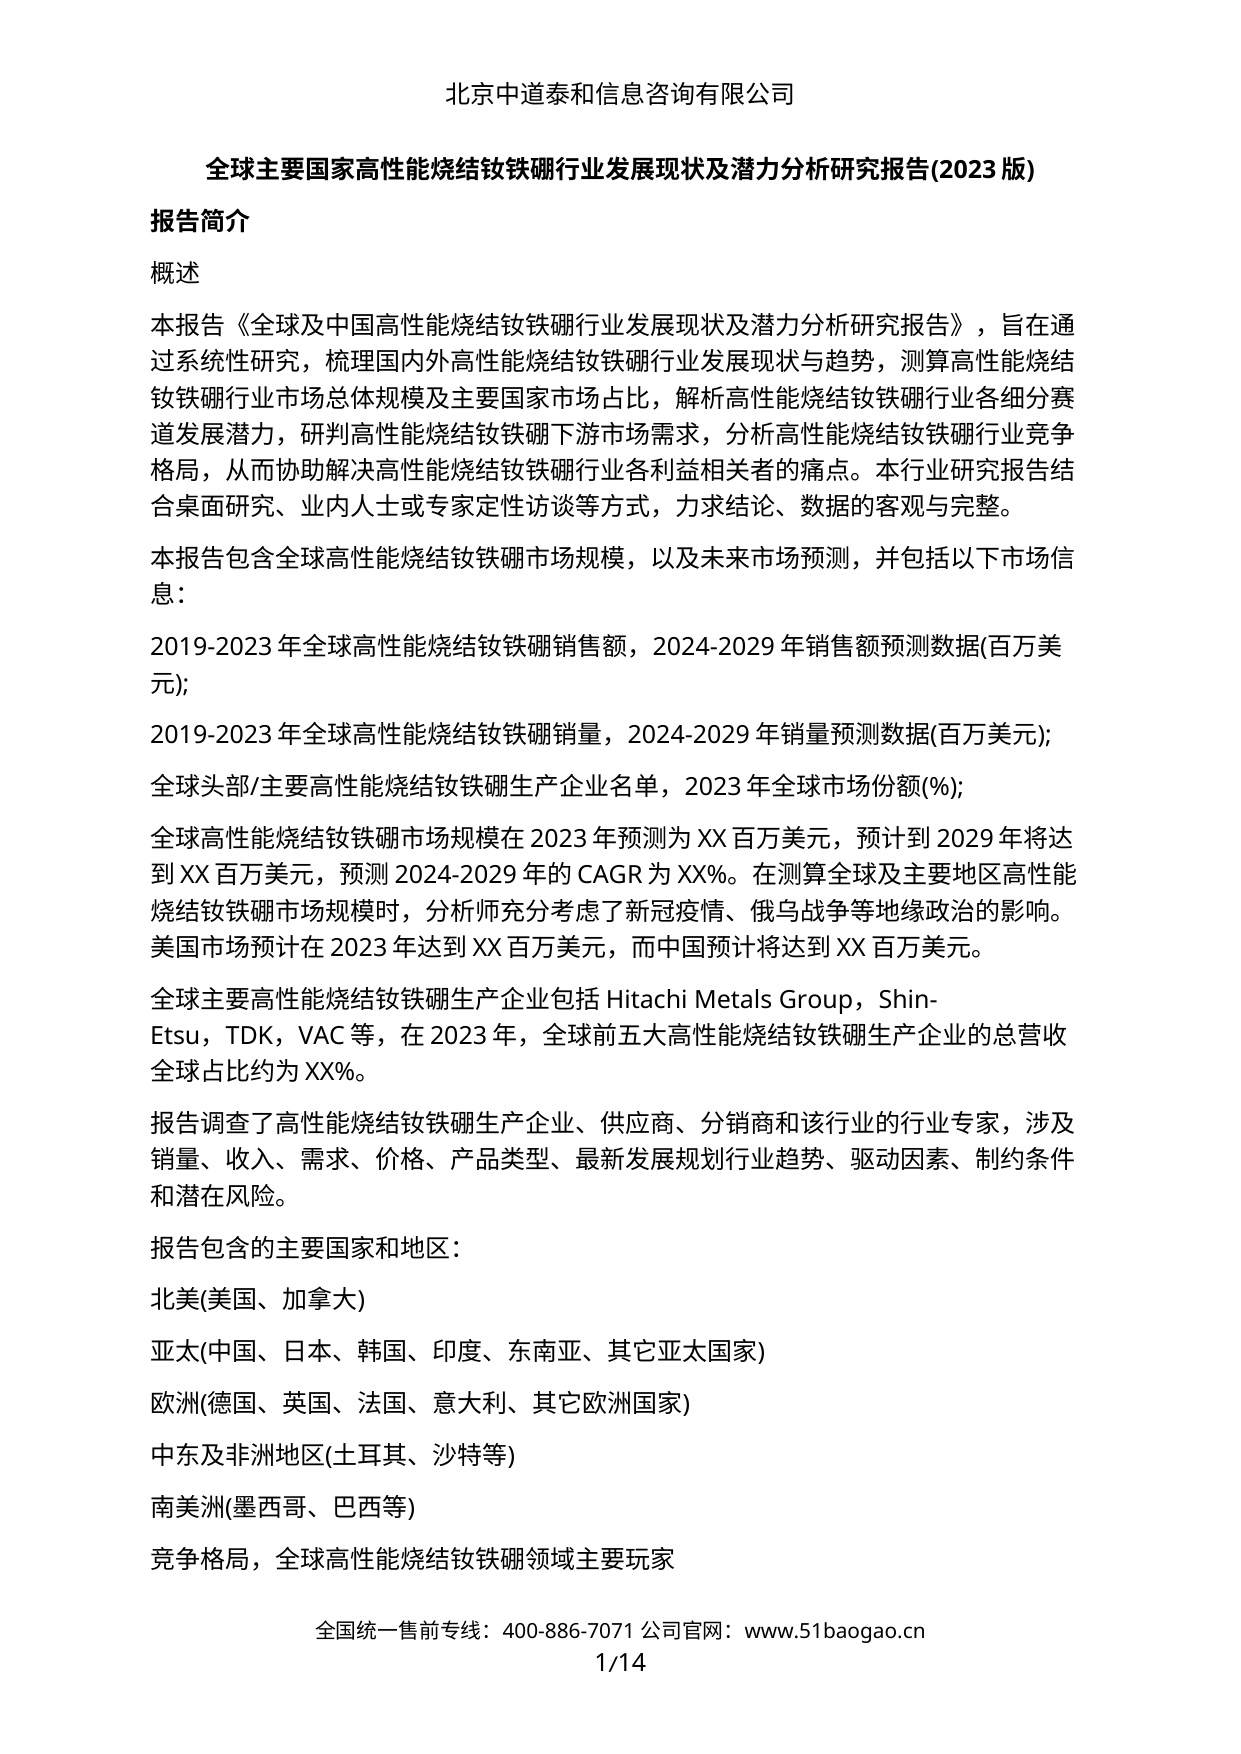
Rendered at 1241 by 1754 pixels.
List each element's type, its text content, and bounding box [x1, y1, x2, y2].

text 报告简介 [150, 202, 1090, 238]
text 本报告《全球及中国高性能烧结钕铁硼行业发展现状及潜力分析研究报告》，旨在通过系统性研究，梳理国内外高性能烧结钕铁硼行业发展现状与趋势，测算高性能烧结钕铁硼行业市场总体规模及主要国家市场占比，解析高性能烧结钕铁硼行业各细分赛道发展潜力，研判高性能烧结钕铁硼下游市场需求，分析高性能烧结钕铁硼行业竞争格局，从而协助解决高性能烧结钕铁硼行业各利益相关者的痛点。本行业研究报告结合桌面研究、业内人士或专家定性访谈等方式，力求结论、数据的客观与完整。 [150, 306, 1090, 523]
text 2019-2023年全球高性能烧结钕铁硼销售额，2024-2029年销售额预测数据(百万美元); [150, 627, 1090, 699]
text 全球主要高性能烧结钕铁硼生产企业包括 Hitachi Metals Group，Shin-Etsu，TDK，VAC等，在2023年，全球前五大高性能烧结钕铁硼生产企业的总营收全球占比约为XX%。 [150, 979, 1090, 1088]
text 南美洲(墨西哥、巴西等) [150, 1487, 1090, 1524]
text 全球高性能烧结钕铁硼市场规模在2023年预测为XX百万美元，预计到2029年将达到XX百万美元，预测2024-2029年的CAGR为XX%。在测算全球及主要地区高性能烧结钕铁硼市场规模时，分析师充分考虑了新冠疫情、俄乌战争等地缘政治的影响。美国市场预计在2023年达到XX百万美元，而中国预计将达到XX百万美元。 [150, 819, 1090, 964]
text 全球头部/主要高性能烧结钕铁硼生产企业名单，2023年全球市场份额(%); [150, 767, 1090, 803]
text 北美(美国、加拿大) [150, 1280, 1090, 1316]
text 全球主要国家高性能烧结钕铁硼行业发展现状及潜力分析研究报告(2023版) [150, 150, 1090, 186]
text 报告包含的主要国家和地区： [150, 1228, 1090, 1264]
text 概述 [150, 254, 1090, 290]
text 亚太(中国、日本、韩国、印度、东南亚、其它亚太国家) [150, 1332, 1090, 1368]
text 中东及非洲地区(土耳其、沙特等) [150, 1436, 1090, 1472]
text 本报告包含全球高性能烧结钕铁硼市场规模，以及未来市场预测，并包括以下市场信息： [150, 539, 1090, 611]
text 2019-2023年全球高性能烧结钕铁硼销量，2024-2029年销量预测数据(百万美元); [150, 715, 1090, 751]
text 竞争格局，全球高性能烧结钕铁硼领域主要玩家 [150, 1539, 1090, 1576]
text 报告调查了高性能烧结钕铁硼生产企业、供应商、分销商和该行业的行业专家，涉及销量、收入、需求、价格、产品类型、最新发展规划行业趋势、驱动因素、制约条件和潜在风险。 [150, 1104, 1090, 1212]
text 欧洲(德国、英国、法国、意大利、其它欧洲国家) [150, 1384, 1090, 1420]
